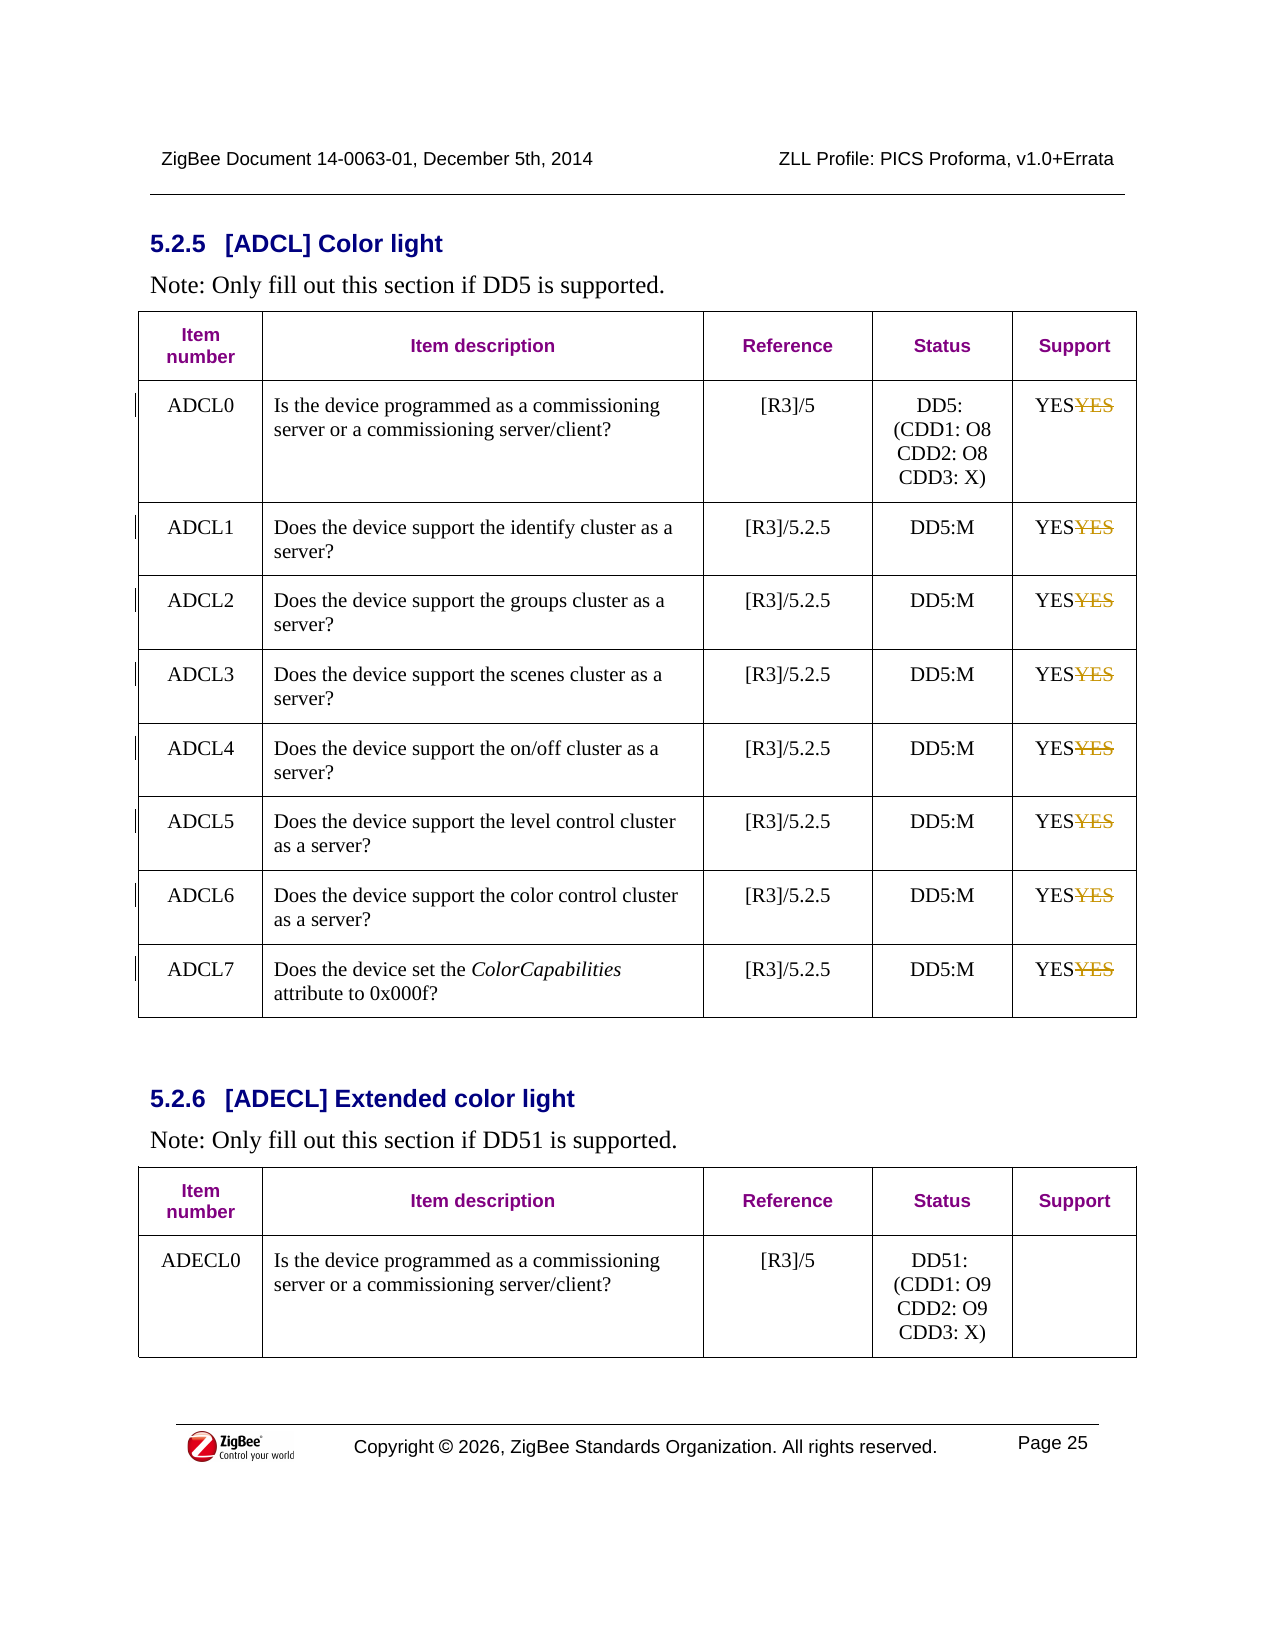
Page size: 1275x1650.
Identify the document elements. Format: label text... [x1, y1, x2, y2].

table_cell YES [1013, 945, 1136, 1017]
table_cell YES [1013, 381, 1136, 502]
table_cell Does the device support the on/off cluster as a server? [263, 724, 703, 796]
table_cell Does the device support the groups cluster as a server? [263, 576, 703, 649]
table_cell DD5:M [873, 503, 1012, 575]
table_cell [R3]/5.2.5 [704, 797, 872, 870]
table_header Item description [263, 1168, 703, 1235]
table_cell Does the device set the ColorCapabilities attribute to 0x000f? [263, 945, 703, 1017]
subtitle [ADECL] Extended color light [150, 1084, 1125, 1113]
table_header Item number [139, 1168, 262, 1235]
table_header Support [1013, 312, 1136, 380]
table_cell ADCL2 [139, 576, 262, 649]
table_cell [R3]/5.2.5 [704, 724, 872, 796]
table_cell [R3]/5.2.5 [704, 503, 872, 575]
table_cell DD5:M [873, 871, 1012, 943]
table_cell DD5: (CDD1: O8 CDD2: O8 CDD3: X) [873, 381, 1012, 502]
table_cell ADECL0 [139, 1236, 262, 1357]
table_cell Does the device support the scenes cluster as a server? [263, 650, 703, 722]
table_cell DD5:M [873, 797, 1012, 870]
table_header Status [873, 312, 1012, 380]
table_header Item description [263, 312, 703, 380]
table_cell YES [1013, 650, 1136, 722]
table_cell ADCL0 [139, 381, 262, 502]
table_header Support [1013, 1168, 1136, 1235]
table_cell [R3]/5.2.5 [704, 650, 872, 722]
table_header Reference [704, 1168, 872, 1235]
table_cell DD5:M [873, 724, 1012, 796]
table_cell [R3]/5 [704, 1236, 872, 1357]
table_cell YES [1013, 576, 1136, 649]
table_cell Does the device support the level control cluster as a server? [263, 797, 703, 870]
table_cell YES [1013, 871, 1136, 943]
table_cell Does the device support the identify cluster as a server? [263, 503, 703, 575]
table_cell YES [1013, 797, 1136, 870]
table_header Item number [139, 312, 262, 380]
table_cell ADCL6 [139, 871, 262, 943]
table_cell DD5:M [873, 650, 1012, 722]
table_cell DD5:M [873, 576, 1012, 649]
table_cell [R3]/5.2.5 [704, 576, 872, 649]
table_header Reference [704, 312, 872, 380]
picture [187, 1431, 294, 1462]
table_header Status [873, 1168, 1012, 1235]
table_cell Is the device programmed as a commissioning server or a commissioning server/client? [263, 381, 703, 502]
table_cell YES [1013, 503, 1136, 575]
table_cell [1013, 1236, 1136, 1357]
table_cell ADCL4 [139, 724, 262, 796]
table_cell ADCL7 [139, 945, 262, 1017]
table_cell DD51: (CDD1: O9 CDD2: O9 CDD3: X) [873, 1236, 1012, 1357]
table_cell ADCL1 [139, 503, 262, 575]
table_cell Does the device support the color control cluster as a server? [263, 871, 703, 943]
table_cell Is the device programmed as a commissioning server or a commissioning server/client? [263, 1236, 703, 1357]
table_cell YES [1013, 724, 1136, 796]
table_cell [R3]/5 [704, 381, 872, 502]
table_cell ADCL5 [139, 797, 262, 870]
table_cell [R3]/5.2.5 [704, 945, 872, 1017]
text Note: Only fill out this section if DD51 is supported. [150, 1125, 1125, 1154]
table_cell ADCL3 [139, 650, 262, 722]
text Note: Only fill out this section if DD5 is supported. [150, 270, 1125, 299]
table_cell [R3]/5.2.5 [704, 871, 872, 943]
subtitle [ADCL] Color light [150, 229, 1125, 257]
table_cell DD5:M [873, 945, 1012, 1017]
